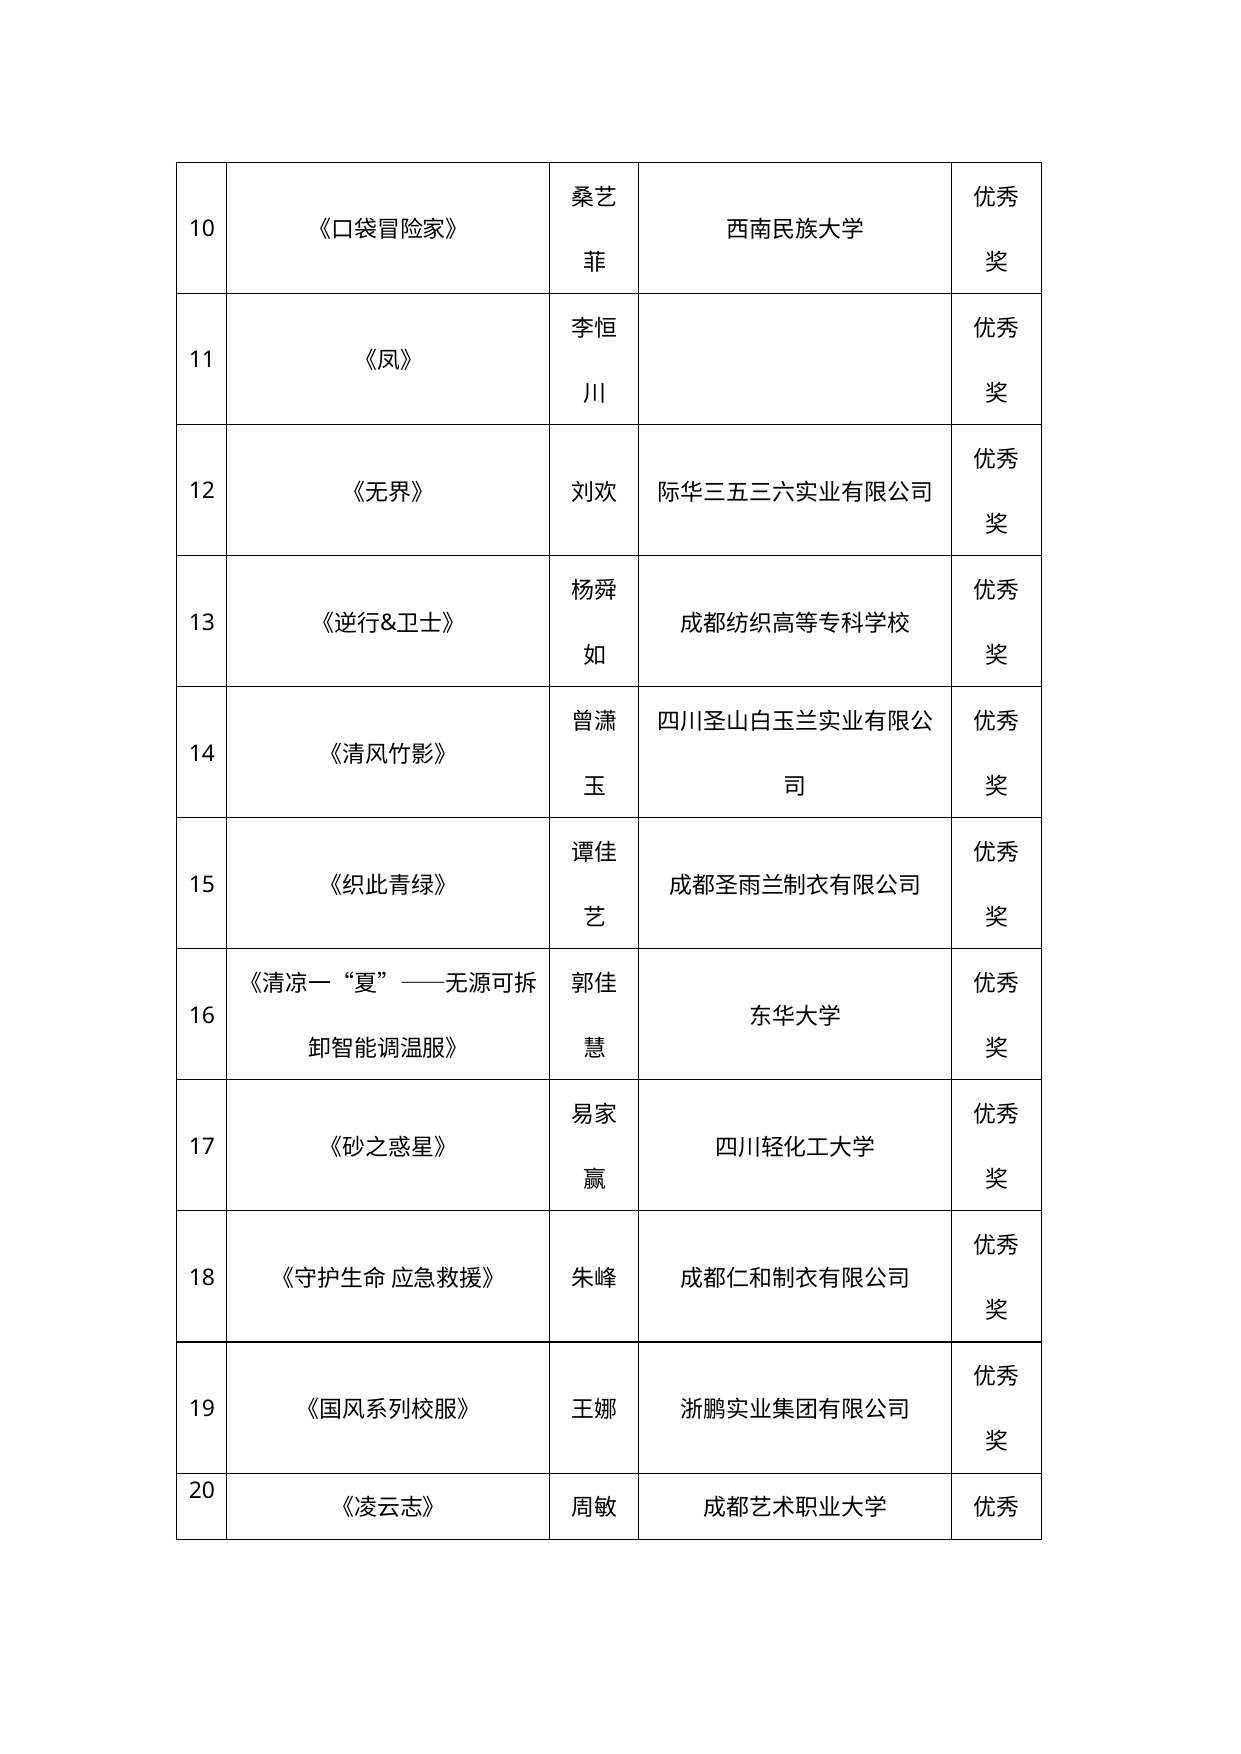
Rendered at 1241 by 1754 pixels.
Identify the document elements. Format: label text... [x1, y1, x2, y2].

table_cell 11 [177, 294, 226, 424]
table_cell [639, 294, 951, 424]
table_cell 10 [177, 163, 226, 293]
table_cell 西南民族大学 [639, 163, 951, 293]
table_cell 12 [177, 425, 226, 555]
table_cell 东华大学 [639, 949, 951, 1079]
table_cell 四川圣山白玉兰实业有限公司 [639, 687, 951, 817]
table_cell 成都仁和制衣有限公司 [639, 1211, 951, 1341]
table_cell 优秀奖 [952, 1080, 1041, 1210]
table_cell 刘欢 [550, 425, 638, 555]
table_cell 曾潇玉 [550, 687, 638, 817]
table_cell 优秀奖 [952, 425, 1041, 555]
table_cell 优秀奖 [952, 818, 1041, 948]
table_cell 优秀奖 [952, 1343, 1041, 1472]
table_cell 成都艺术职业大学 [639, 1474, 951, 1538]
table_cell 13 [177, 556, 226, 686]
table_cell 际华三五三六实业有限公司 [639, 425, 951, 555]
table_cell 16 [177, 949, 226, 1079]
table_cell 《凌云志》 [227, 1474, 549, 1538]
table_cell 《逆行&卫士》 [227, 556, 549, 686]
table_cell 成都圣雨兰制衣有限公司 [639, 818, 951, 948]
table_cell 14 [177, 687, 226, 817]
table_cell 《凤》 [227, 294, 549, 424]
table_cell 杨舜如 [550, 556, 638, 686]
table_cell 15 [177, 818, 226, 948]
table_cell 易家赢 [550, 1080, 638, 1210]
table_cell 《无界》 [227, 425, 549, 555]
table_cell 19 [177, 1343, 226, 1472]
table_cell 《砂之惑星》 [227, 1080, 549, 1210]
table_cell 20 [177, 1474, 226, 1538]
table_cell 《国风系列校服》 [227, 1343, 549, 1472]
table_cell 《守护生命 应急救援》 [227, 1211, 549, 1341]
table_cell 谭佳艺 [550, 818, 638, 948]
table_cell 《清凉一“夏”——无源可拆卸智能调温服》 [227, 949, 549, 1079]
table_cell 周敏 [550, 1474, 638, 1538]
table_cell 浙鹏实业集团有限公司 [639, 1343, 951, 1472]
table_cell 《织此青绿》 [227, 818, 549, 948]
table_cell 李恒川 [550, 294, 638, 424]
table_cell 《口袋冒险家》 [227, 163, 549, 293]
table_cell 优秀奖 [952, 163, 1041, 293]
table_cell 优秀奖 [952, 1474, 1041, 1538]
table_cell 四川轻化工大学 [639, 1080, 951, 1210]
table_cell 郭佳慧 [550, 949, 638, 1079]
table_cell 桑艺菲 [550, 163, 638, 293]
table_cell 朱峰 [550, 1211, 638, 1341]
table_cell 《清风竹影》 [227, 687, 549, 817]
table_cell 17 [177, 1080, 226, 1210]
table_cell 优秀奖 [952, 949, 1041, 1079]
table_cell 成都纺织高等专科学校 [639, 556, 951, 686]
table_cell 优秀奖 [952, 556, 1041, 686]
table_cell 优秀奖 [952, 1211, 1041, 1341]
table_cell 优秀奖 [952, 687, 1041, 817]
table_cell 18 [177, 1211, 226, 1341]
table_cell 王娜 [550, 1343, 638, 1472]
table_cell 优秀奖 [952, 294, 1041, 424]
